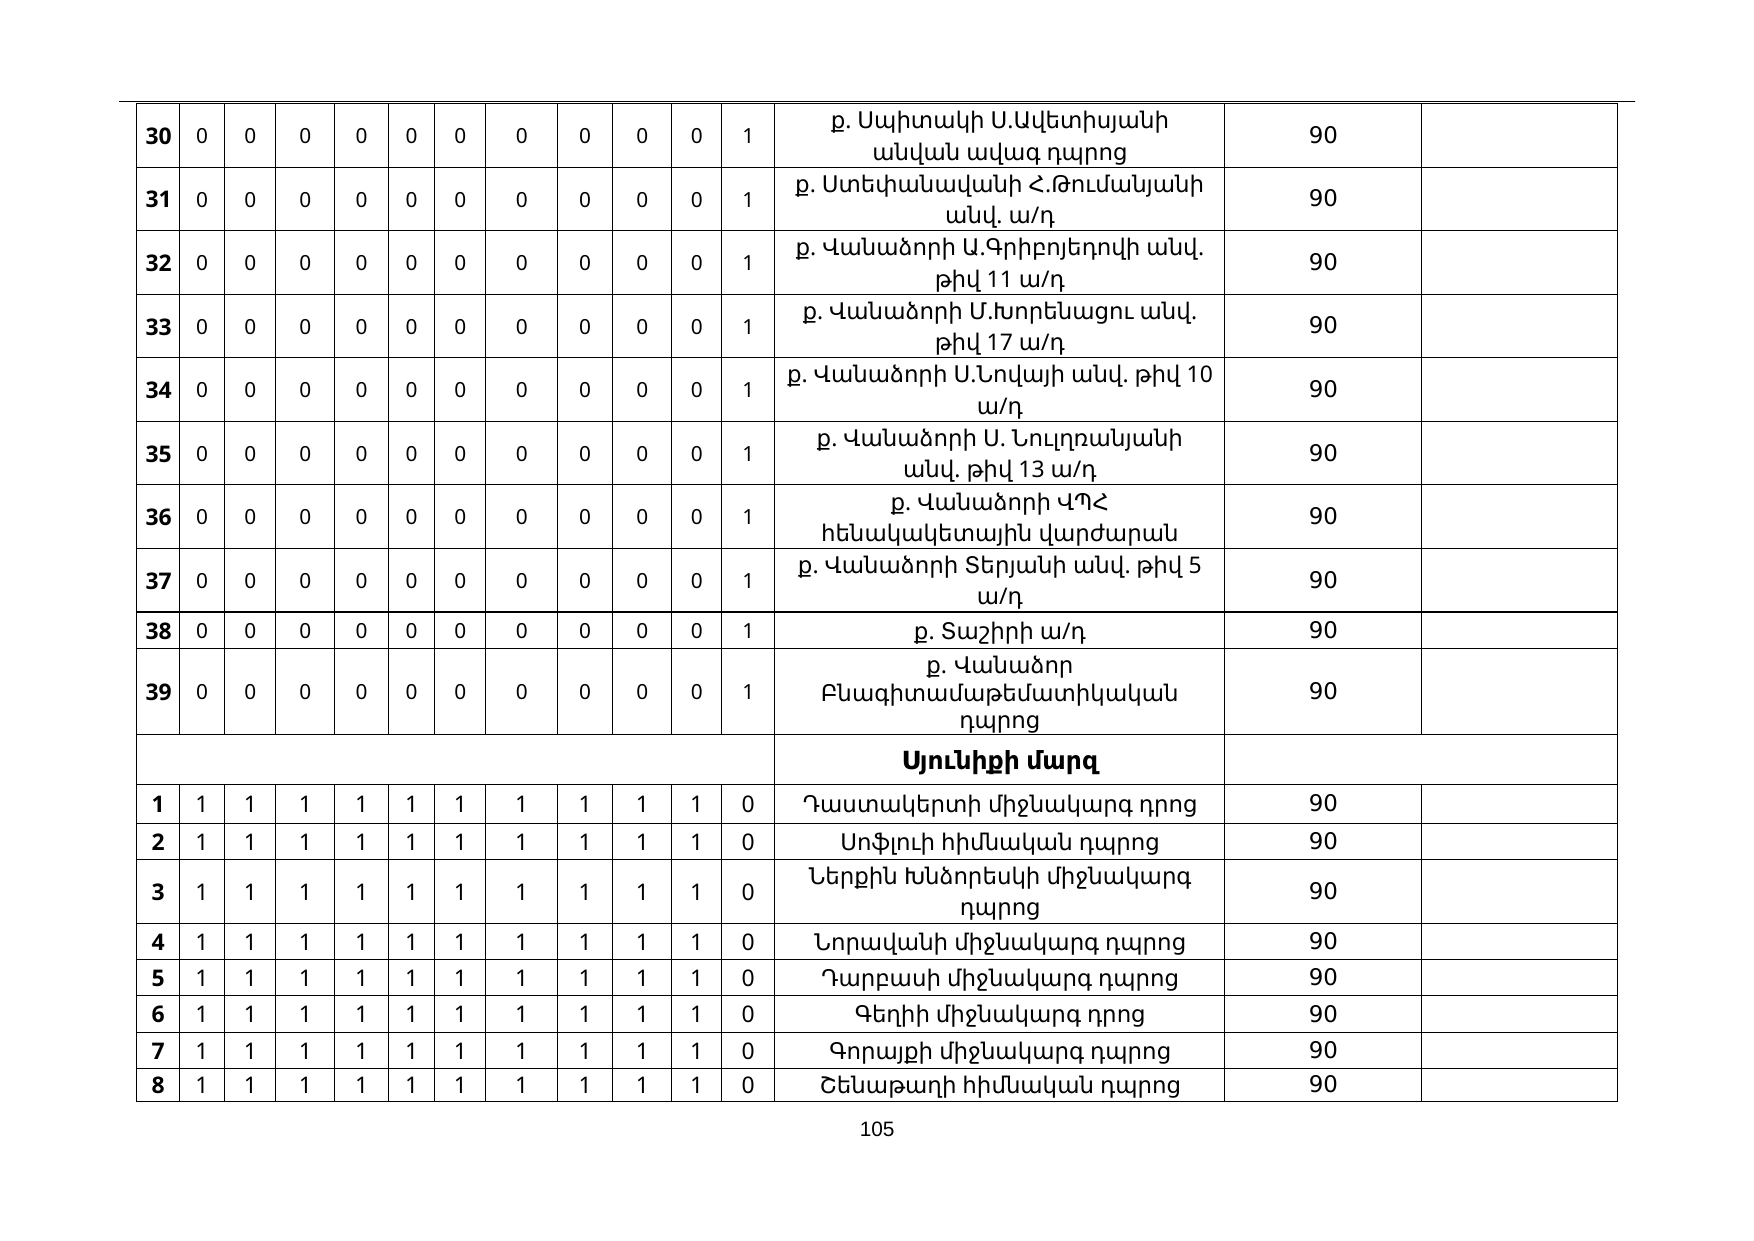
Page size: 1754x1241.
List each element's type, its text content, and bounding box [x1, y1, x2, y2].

table_cell [1422, 824, 1617, 859]
table_cell 0 [276, 231, 334, 294]
table_cell 0 [558, 485, 612, 548]
table_cell 5 [137, 960, 179, 995]
table_cell Գեղիի միջնակարգ դրոց [775, 996, 1224, 1032]
table_cell 1 [486, 860, 557, 922]
table_cell Դարբասի միջնակարգ դպրոց [775, 960, 1224, 995]
table_cell 1 [276, 1069, 334, 1101]
table_cell 38 [137, 613, 179, 648]
table_cell 0 [225, 295, 275, 357]
table_cell 0 [180, 295, 224, 357]
table_cell 1 [225, 996, 275, 1032]
table_cell ք. Տաշիրի ա/դ [775, 613, 1224, 648]
table_cell 1 [613, 824, 671, 859]
table_cell 1 [435, 960, 485, 995]
table_cell [1422, 649, 1617, 733]
table_cell 0 [180, 231, 224, 294]
table_cell 1 [276, 996, 334, 1032]
table_cell 0 [335, 485, 388, 548]
table_cell 0 [335, 613, 388, 648]
table_cell [1422, 860, 1617, 922]
table_cell 1 [335, 860, 388, 922]
table_cell 0 [276, 549, 334, 611]
table_cell 36 [137, 485, 179, 548]
table_cell 0 [389, 358, 434, 421]
table_cell 0 [613, 231, 671, 294]
table_cell [1422, 168, 1617, 230]
table_cell 1 [180, 1033, 224, 1068]
table_cell 1 [276, 824, 334, 859]
table_cell 1 [722, 295, 774, 357]
table_cell 0 [276, 358, 334, 421]
table_cell 1 [335, 996, 388, 1032]
table_cell 0 [435, 104, 485, 167]
table_cell 1 [722, 549, 774, 611]
table_cell 0 [225, 104, 275, 167]
table_cell 0 [225, 485, 275, 548]
table_cell 0 [613, 649, 671, 733]
table_cell 0 [180, 485, 224, 548]
table_cell 1 [486, 824, 557, 859]
table_cell 0 [335, 104, 388, 167]
table_cell 0 [389, 231, 434, 294]
table_cell 1 [672, 785, 721, 822]
table_cell 0 [613, 168, 671, 230]
table_cell 1 [613, 960, 671, 995]
table_cell 1 [276, 785, 334, 822]
table_cell [1422, 104, 1617, 167]
table_cell 8 [137, 1069, 179, 1101]
table_cell Գորայքի միջնակարգ դպրոց [775, 1033, 1224, 1068]
table_cell 90 [1225, 231, 1421, 294]
table_cell [137, 735, 774, 784]
table_cell 1 [558, 824, 612, 859]
table_cell 0 [672, 168, 721, 230]
table_cell 0 [435, 422, 485, 484]
table_cell 1 [389, 1069, 434, 1101]
table_cell 0 [672, 104, 721, 167]
table_cell 0 [722, 1033, 774, 1068]
table_cell Դաստակերտի միջնակարգ դրոց [775, 785, 1224, 822]
table_cell 0 [558, 168, 612, 230]
table_cell 1 [276, 1033, 334, 1068]
table_cell 1 [389, 960, 434, 995]
table_cell [1422, 549, 1617, 611]
table_cell 0 [672, 358, 721, 421]
table_cell 0 [180, 104, 224, 167]
table_cell ք. Վանաձորի Մ.Խորենացու անվ. թիվ 17 ա/դ [775, 295, 1224, 357]
table_cell 1 [486, 924, 557, 959]
table_cell 0 [276, 104, 334, 167]
table_cell 0 [672, 231, 721, 294]
table_cell 1 [335, 924, 388, 959]
table_cell 0 [613, 358, 671, 421]
table_cell 90 [1225, 104, 1421, 167]
table_cell 1 [335, 785, 388, 822]
table_cell 0 [389, 295, 434, 357]
table_cell 0 [613, 549, 671, 611]
table_cell 1 [486, 960, 557, 995]
table_cell 90 [1225, 358, 1421, 421]
table_cell 0 [722, 860, 774, 922]
table_cell 0 [225, 422, 275, 484]
table_cell 0 [672, 422, 721, 484]
table_cell 0 [613, 104, 671, 167]
table_cell 0 [276, 649, 334, 733]
table_cell 0 [558, 422, 612, 484]
table_cell 1 [486, 785, 557, 822]
table_cell 1 [672, 1069, 721, 1101]
table_cell 90 [1225, 613, 1421, 648]
table_cell 0 [486, 295, 557, 357]
table_cell [1422, 485, 1617, 548]
table_cell [1422, 785, 1617, 822]
table_cell 0 [558, 549, 612, 611]
table_cell 1 [486, 1069, 557, 1101]
table_cell [1422, 996, 1617, 1032]
table_cell 0 [558, 613, 612, 648]
table_cell 1 [558, 960, 612, 995]
table_cell 0 [722, 960, 774, 995]
table_cell 1 [180, 996, 224, 1032]
table_cell [1225, 735, 1617, 784]
table_cell 1 [276, 960, 334, 995]
table_cell 1 [225, 924, 275, 959]
table_cell 1 [225, 860, 275, 922]
table_cell 1 [225, 824, 275, 859]
table_cell Նորավանի միջնակարգ դպրոց [775, 924, 1224, 959]
table_cell 3 [137, 860, 179, 922]
table_cell 0 [672, 613, 721, 648]
table_cell 90 [1225, 960, 1421, 995]
table_cell 32 [137, 231, 179, 294]
table_cell 0 [613, 613, 671, 648]
table_cell 1 [613, 785, 671, 822]
table_cell 0 [486, 104, 557, 167]
table_cell 1 [435, 860, 485, 922]
table_cell 34 [137, 358, 179, 421]
table_cell 6 [137, 996, 179, 1032]
table_cell 1 [435, 1033, 485, 1068]
table_cell 0 [389, 104, 434, 167]
table_cell ք. Ստեփանավանի Հ.Թումանյանի անվ. ա/դ [775, 168, 1224, 230]
table_cell 0 [276, 168, 334, 230]
table_cell 1 [225, 1069, 275, 1101]
table_cell ք. Վանաձորի ՎՊՀ հենակակետային վարժարան [775, 485, 1224, 548]
table_cell 0 [486, 168, 557, 230]
table_cell 0 [435, 485, 485, 548]
table_cell 1 [180, 1069, 224, 1101]
table_cell 1 [435, 824, 485, 859]
table_cell 90 [1225, 549, 1421, 611]
table_cell 0 [389, 168, 434, 230]
table_cell 1 [335, 1069, 388, 1101]
table_cell Շենաթաղի հիմնական դպրոց [775, 1069, 1224, 1101]
table_cell 0 [486, 422, 557, 484]
table_cell 0 [389, 649, 434, 733]
table_cell 0 [722, 824, 774, 859]
table_cell [1422, 924, 1617, 959]
table_cell 1 [180, 824, 224, 859]
table_cell 90 [1225, 422, 1421, 484]
table_cell 0 [435, 168, 485, 230]
table_cell 1 [180, 960, 224, 995]
table_cell 1 [558, 1033, 612, 1068]
table_cell 0 [722, 924, 774, 959]
table_cell 1 [672, 996, 721, 1032]
table_cell [1422, 422, 1617, 484]
table_cell 0 [225, 358, 275, 421]
table_cell 0 [486, 485, 557, 548]
table_cell 1 [180, 785, 224, 822]
table_cell ք. Սպիտակի Ս.Ավետիսյանի անվան ավագ դպրոց [775, 104, 1224, 167]
table_cell 0 [389, 613, 434, 648]
table_cell 0 [613, 422, 671, 484]
table_cell ք. Վանաձորի Ս.Նովայի անվ. թիվ 10 ա/դ [775, 358, 1224, 421]
table_cell 1 [613, 1033, 671, 1068]
table_cell 1 [180, 924, 224, 959]
table_cell 1 [335, 960, 388, 995]
table_cell 7 [137, 1033, 179, 1068]
table_cell 1 [389, 824, 434, 859]
table_cell 0 [486, 613, 557, 648]
table_cell 0 [672, 549, 721, 611]
table_cell 1 [722, 231, 774, 294]
table_cell 1 [435, 996, 485, 1032]
table_cell 1 [389, 924, 434, 959]
table_cell 0 [180, 422, 224, 484]
table_cell 33 [137, 295, 179, 357]
table_cell 90 [1225, 485, 1421, 548]
table_cell 0 [276, 295, 334, 357]
table_cell 0 [672, 649, 721, 733]
table_cell [1422, 960, 1617, 995]
table_cell 35 [137, 422, 179, 484]
table_cell 0 [558, 358, 612, 421]
table_cell 0 [276, 485, 334, 548]
table_cell 90 [1225, 295, 1421, 357]
table_cell ք. Վանաձոր Բնագիտամաթեմատիկական դպրոց [775, 649, 1224, 733]
table_cell 0 [722, 1069, 774, 1101]
table_cell 0 [225, 649, 275, 733]
table_cell 0 [335, 649, 388, 733]
table_cell Ներքին Խնձորեսկի միջնակարգ դպրոց [775, 860, 1224, 922]
table_cell 0 [335, 295, 388, 357]
table_cell 1 [435, 785, 485, 822]
table_cell 0 [335, 168, 388, 230]
table_cell 1 [722, 613, 774, 648]
table_cell 1 [335, 1033, 388, 1068]
table_cell 0 [722, 785, 774, 822]
table_cell 1 [389, 1033, 434, 1068]
table_cell 0 [335, 549, 388, 611]
table_cell Սյունիքի մարզ [775, 735, 1224, 784]
table_cell 0 [486, 358, 557, 421]
table_cell 0 [225, 168, 275, 230]
table_cell 1 [613, 924, 671, 959]
table_cell 90 [1225, 1033, 1421, 1068]
table_cell 0 [435, 549, 485, 611]
table_cell 0 [225, 231, 275, 294]
table_cell 1 [435, 1069, 485, 1101]
table_cell 1 [137, 785, 179, 822]
table_cell 39 [137, 649, 179, 733]
table_cell 1 [672, 960, 721, 995]
table_cell [1422, 295, 1617, 357]
table_cell 90 [1225, 824, 1421, 859]
table_cell 0 [672, 295, 721, 357]
table_cell 4 [137, 924, 179, 959]
table_cell 90 [1225, 649, 1421, 733]
table_cell 1 [613, 860, 671, 922]
table_cell 0 [180, 549, 224, 611]
table_cell 0 [389, 549, 434, 611]
table_cell 1 [558, 785, 612, 822]
table_cell 0 [613, 485, 671, 548]
table_cell 1 [722, 422, 774, 484]
table_cell 0 [435, 613, 485, 648]
table_cell 0 [335, 358, 388, 421]
table_cell 0 [180, 168, 224, 230]
table_cell 90 [1225, 996, 1421, 1032]
table_cell 0 [672, 485, 721, 548]
table_cell 31 [137, 168, 179, 230]
table_cell 1 [225, 785, 275, 822]
table_cell 0 [435, 649, 485, 733]
table_cell 1 [722, 485, 774, 548]
table_cell 1 [722, 104, 774, 167]
table_cell 0 [225, 613, 275, 648]
table_cell 1 [672, 1033, 721, 1068]
table_cell [1422, 613, 1617, 648]
table_cell 2 [137, 824, 179, 859]
table_cell Սոֆլուի հիմնական դպրոց [775, 824, 1224, 859]
table_cell 0 [558, 104, 612, 167]
table_cell 0 [435, 358, 485, 421]
table_cell 90 [1225, 860, 1421, 922]
table_cell 0 [613, 295, 671, 357]
table_cell 0 [558, 231, 612, 294]
table_cell 0 [180, 358, 224, 421]
table_cell 1 [225, 960, 275, 995]
table_cell [1422, 358, 1617, 421]
table_cell 1 [558, 860, 612, 922]
table_cell 1 [276, 860, 334, 922]
table_cell 0 [180, 649, 224, 733]
table_cell 90 [1225, 168, 1421, 230]
table_cell 0 [486, 231, 557, 294]
table_cell 30 [137, 104, 179, 167]
table_cell 0 [435, 295, 485, 357]
table_cell 0 [389, 422, 434, 484]
table_cell 0 [558, 649, 612, 733]
table_cell ք. Վանաձորի Ս. Նուլղռանյանի անվ. թիվ 13 ա/դ [775, 422, 1224, 484]
table_cell 90 [1225, 785, 1421, 822]
table_cell 1 [722, 168, 774, 230]
table_cell 1 [389, 860, 434, 922]
table_cell 1 [613, 996, 671, 1032]
table_cell 90 [1225, 924, 1421, 959]
table_cell 90 [1225, 1069, 1421, 1101]
table_cell 0 [486, 549, 557, 611]
table_cell 0 [276, 422, 334, 484]
table_cell 1 [672, 824, 721, 859]
table_cell 37 [137, 549, 179, 611]
table_cell ք. Վանաձորի Տերյանի անվ. թիվ 5 ա/դ [775, 549, 1224, 611]
table_cell 0 [335, 422, 388, 484]
table_cell 0 [276, 613, 334, 648]
table_cell 1 [613, 1069, 671, 1101]
table_cell 1 [435, 924, 485, 959]
table_cell 0 [180, 613, 224, 648]
table_cell 1 [486, 996, 557, 1032]
table_cell 1 [389, 785, 434, 822]
table_cell 1 [486, 1033, 557, 1068]
table_cell 1 [335, 824, 388, 859]
table_cell 0 [225, 549, 275, 611]
table_cell 0 [335, 231, 388, 294]
table_cell 1 [558, 924, 612, 959]
table_cell 0 [722, 996, 774, 1032]
table_cell [1422, 231, 1617, 294]
table_cell 1 [225, 1033, 275, 1068]
table_cell 0 [435, 231, 485, 294]
table_cell 1 [276, 924, 334, 959]
table_cell 0 [558, 295, 612, 357]
table_cell 1 [180, 860, 224, 922]
table_cell 1 [389, 996, 434, 1032]
table_cell 1 [722, 358, 774, 421]
table_cell [1422, 1069, 1617, 1101]
table_cell 0 [486, 649, 557, 733]
table_cell 1 [672, 860, 721, 922]
table_cell 1 [558, 1069, 612, 1101]
table_cell ք. Վանաձորի Ա.Գրիբոյեդովի անվ. թիվ 11 ա/դ [775, 231, 1224, 294]
table_cell 0 [389, 485, 434, 548]
table_cell [1422, 1033, 1617, 1068]
table_cell 1 [558, 996, 612, 1032]
table_cell 1 [672, 924, 721, 959]
table_cell 1 [722, 649, 774, 733]
